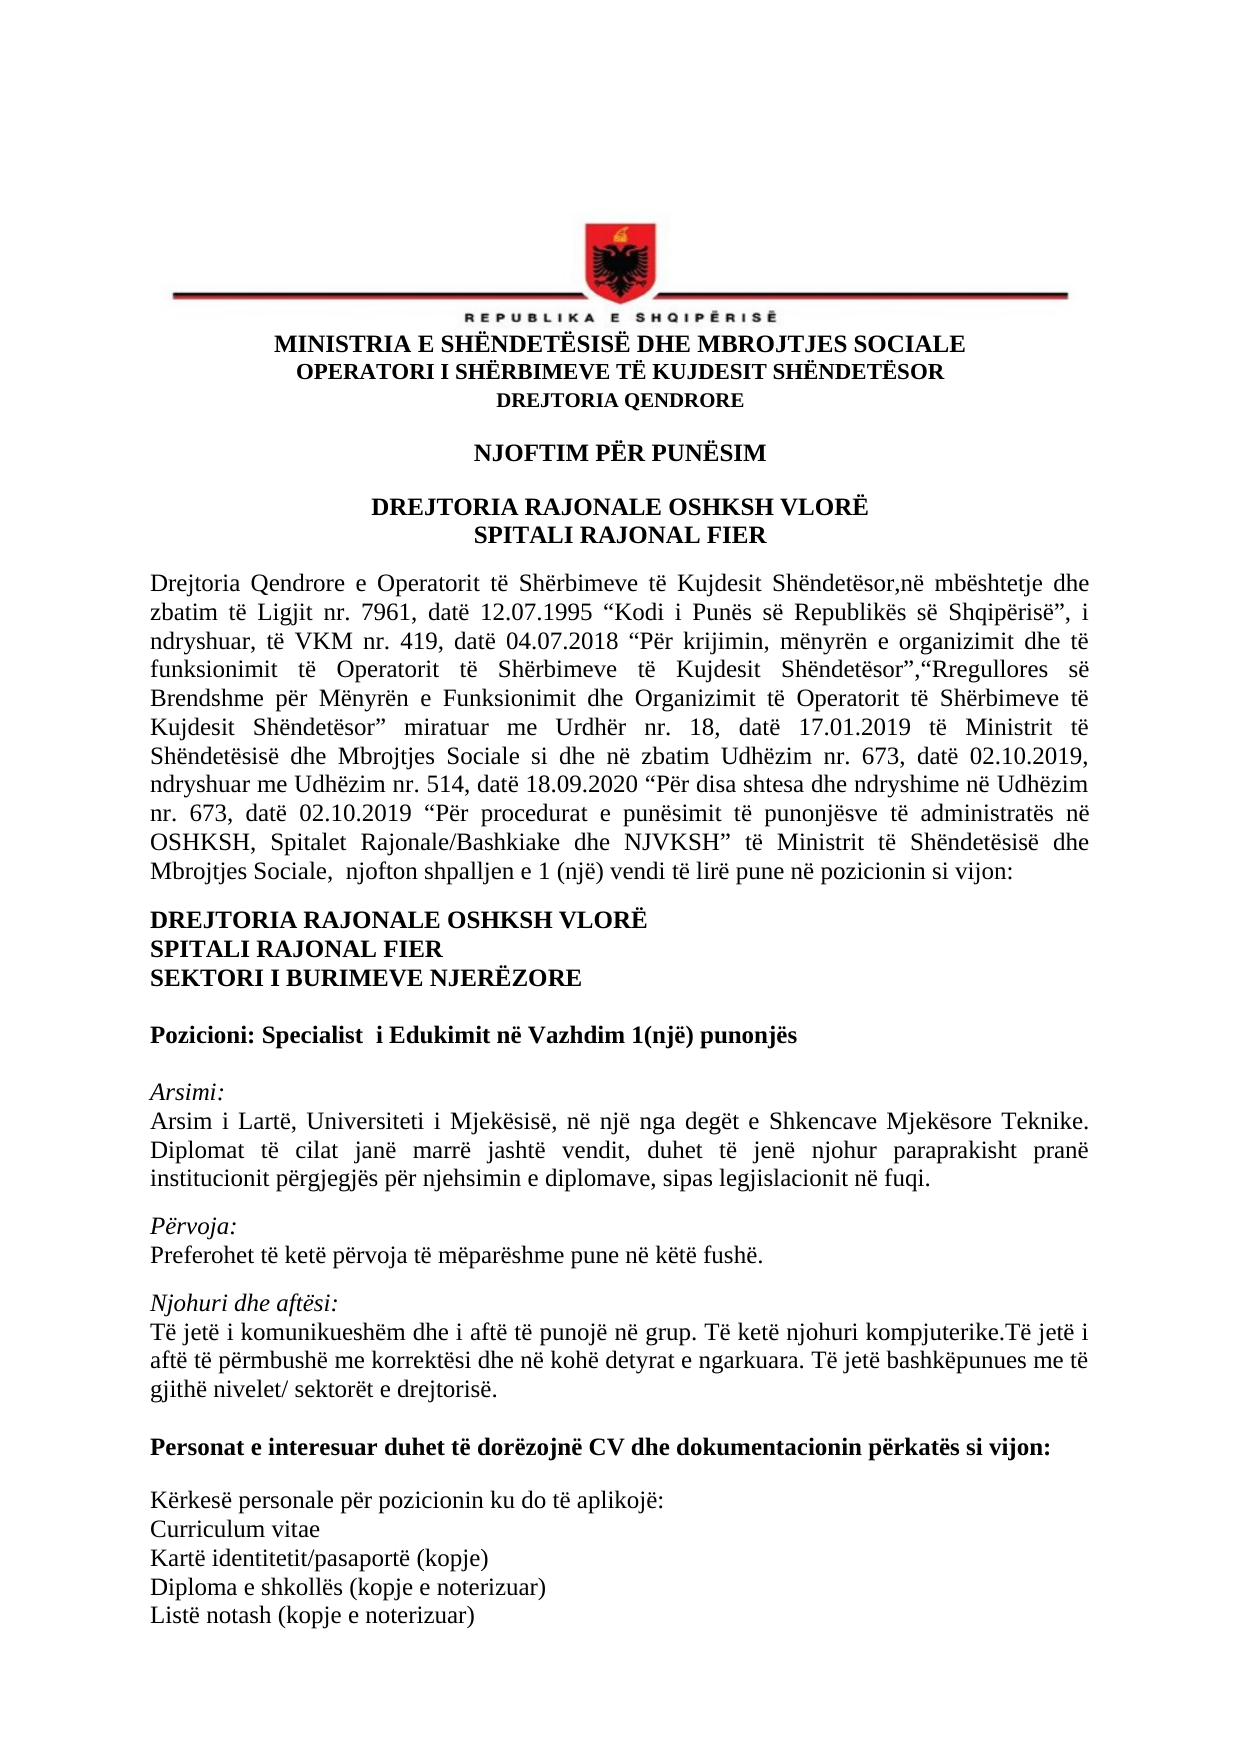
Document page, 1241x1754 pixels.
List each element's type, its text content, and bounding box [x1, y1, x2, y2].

text Drejtoria Qendrore e Operatorit të Shërbimeve të Kujdesit Shëndetësor,në mbështetje dhe zbatim të Ligjit nr. 7961, datë 12.07.1995 “Kodi i Punës së Republikës së Shqipërisë”, i ndryshuar, të VKM nr. 419, datë 04.07.2018 “Për krijimin, mënyrën e organizimit dhe të funksionimit të Operatorit të Shërbimeve të Kujdesit Shëndetësor”,“Rregullores së Brendshme për Mënyrën e Funksionimit dhe Organizimit të Operatorit të Shërbimeve të Kujdesit Shëndetësor” miratuar me Urdhër nr. 18, datë 17.01.2019 të Ministrit të Shëndetësisë dhe Mbrojtjes Sociale si dhe në zbatim Udhëzim nr. 673, datë 02.10.2019, ndryshuar me Udhëzim nr. 514, datë 18.09.2020 “Për disa shtesa dhe ndryshime në Udhëzim nr. 673, datë 02.10.2019 “Për procedurat e punësimit të punonjësve të administratës në OSHKSH, Spitalet Rajonale/Bashkiake dhe NJVKSH” të Ministrit të Shëndetësisë dhe Mbrojtjes Sociale, njofton shpalljen e 1 (një) vendi të lirë pune në pozicionin si vijon: [150, 568, 1090, 884]
text Kërkesë personale për pozicionin ku do të aplikojë: [150, 1486, 1090, 1514]
text Personat e interesuar duhet të dorëzojnë CV dhe dokumentacionin përkatës si vijon: [150, 1432, 1090, 1461]
text Pozicioni: Specialist i Edukimit në Vazhdim 1(një) punonjës [150, 1020, 1090, 1049]
text Arsim i Lartë, Universiteti i Mjekësisë, në një nga degët e Shkencave Mjekësore Teknike. Diplomat të cilat janë marrë jashtë vendit, duhet të jenë njohur paraprakisht pranë institucionit përgjegjës për njehsimin e diplomave, sipas legjislacionit në fuqi. [150, 1106, 1090, 1192]
text NJOFTIM PËR PUNËSIM [150, 438, 1090, 467]
text Përvoja: [150, 1211, 1090, 1240]
text Njohuri dhe aftësi: [150, 1288, 1090, 1317]
text DREJTORIA QENDRORE [150, 388, 1090, 412]
text Të jetë i komunikueshëm dhe i aftë të punojë në grup. Të ketë njohuri kompjuterike.Të jetë i aftë të përmbushë me korrektësi dhe në kohë detyrat e ngarkuara. Të jetë bashkëpunues me të gjithë nivelet/ sektorët e drejtorisë. [150, 1317, 1090, 1403]
text OPERATORI I SHËRBIMEVE TË KUJDESIT SHËNDETËSOR [150, 358, 1090, 384]
text SPITALI RAJONAL FIER [150, 934, 1090, 963]
text MINISTRIA E SHËNDETËSISË DHE MBROJTJES SOCIALE [150, 329, 1090, 358]
text Diploma e shkollës (kopje e noterizuar) [150, 1572, 1090, 1601]
text Kartë identitetit/pasaportë (kopje) [150, 1543, 1090, 1572]
text Curriculum vitae [150, 1514, 1090, 1543]
text DREJTORIA RAJONALE OSHKSH VLORË [150, 492, 1090, 520]
text Preferohet të ketë përvoja të mëparëshme pune në këtë fushë. [150, 1240, 1090, 1269]
text SEKTORI I BURIMEVE NJERËZORE [150, 963, 1090, 992]
picture [160, 188, 1081, 330]
text Listë notash (kopje e noterizuar) [150, 1601, 1090, 1629]
text DREJTORIA RAJONALE OSHKSH VLORË [150, 905, 1090, 934]
text Arsimi: [150, 1077, 1090, 1106]
text SPITALI RAJONAL FIER [150, 520, 1090, 549]
